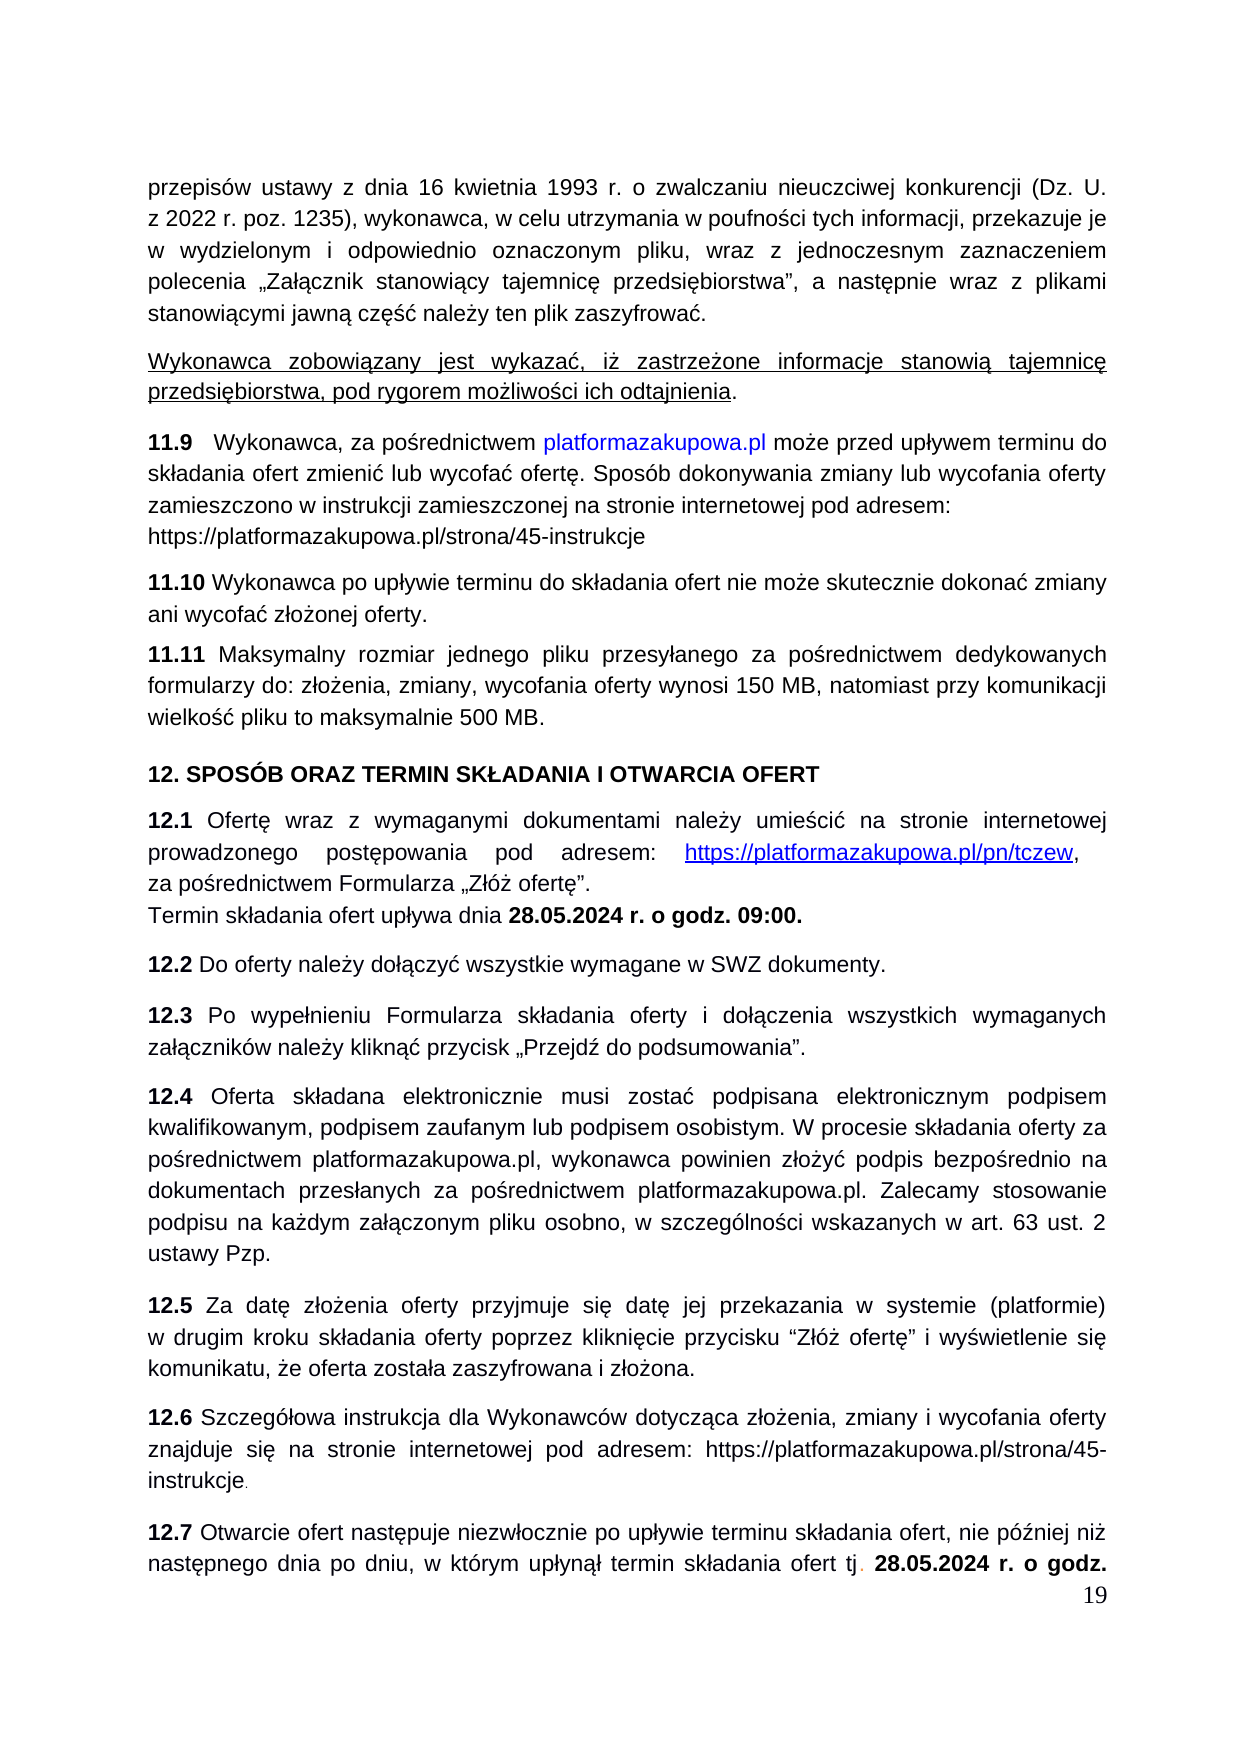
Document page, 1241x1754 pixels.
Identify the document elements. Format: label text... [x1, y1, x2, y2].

text 12.6 Szczegółowa instrukcja dla Wykonawców dotycząca złożenia, zmiany i wycofania oferty znajduje się na stronie internetowej pod adresem: https://platformazakupowa.pl/strona/45-instrukcje. [148, 1404, 1107, 1493]
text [148, 1519, 1107, 1577]
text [148, 174, 1107, 326]
text Wykonawca zobowiązany jest wykazać, iż zastrzeżone informacje stanowią tajemnicę przedsiębiorstwa, pod rygorem możliwości ich odtajnienia. [148, 372, 1107, 404]
text 12.3 Po wypełnieniu Formularza składania oferty i dołączenia wszystkich wymaganych załączników należy kliknąć przycisk „Przejdź do podsumowania”. [148, 1002, 1107, 1060]
text 12.4 Oferta składana elektronicznie musi zostać podpisana elektronicznym podpisem kwalifikowanym, podpisem zaufanym lub podpisem osobistym. W procesie składania oferty za pośrednictwem platformazakupowa.pl, wykonawca powinien złożyć podpis bezpośrednio na dokumentach przesłanych za pośrednictwem platformazakupowa.pl. Zalecamy stosowanie podpisu na każdym załączonym pliku osobno, w szczególności wskazanych w art. 63 ust. 2 ustawy Pzp. [148, 1083, 1107, 1267]
text 11.10 Wykonawca po upływie terminu do składania ofert nie może skutecznie dokonać zmiany ani wycofać złożonej oferty. [148, 569, 1107, 627]
text 12.5 Za datę złożenia oferty przyjmuje się datę jej przekazania w systemie (platformie) w drugim kroku składania oferty poprzez kliknięcie przycisku “Złóż ofertę” i wyświetlenie się komunikatu, że oferta została zaszyfrowana i złożona. [148, 1292, 1107, 1382]
text https://platformazakupowa.pl/strona/45-instrukcje [148, 523, 1107, 549]
text 11.9 Wykonawca, za pośrednictwem platformazakupowa.pl może przed upływem terminu do składania ofert zmienić lub wycofać ofertę. Sposób dokonywania zmiany lub wycofania oferty zamieszczono w instrukcji zamieszczonej na stronie internetowej pod adresem: [148, 428, 1107, 518]
text Wykonawca zobowiązany jest wykazać, iż zastrzeżone informacje stanowią tajemnicę przedsiębiorstwa, pod rygorem możliwości ich odtajnienia. [148, 348, 1107, 371]
text 12.1 Ofertę wraz z wymaganymi dokumentami należy umieścić na stronie internetowej prowadzonego postępowania pod adresem: https://platformazakupowa.pl/pn/tczew, za pośrednictwem Formularza „Złóż ofertę”. [148, 807, 1107, 897]
text 12. SPOSÓB ORAZ TERMIN SKŁADANIA I OTWARCIA OFERT [148, 761, 1107, 788]
text Termin składania ofert upływa dnia 28.05.2024 r. o godz. 09:00. [148, 902, 1107, 928]
text 12.2 Do oferty należy dołączyć wszystkie wymagane w SWZ dokumenty. [148, 951, 1107, 977]
text 11.11 Maksymalny rozmiar jednego pliku przesyłanego za pośrednictwem dedykowanych formularzy do: złożenia, zmiany, wycofania oferty wynosi 150 MB, natomiast przy komunikacji wielkość pliku to maksymalnie 500 MB. [148, 641, 1107, 730]
